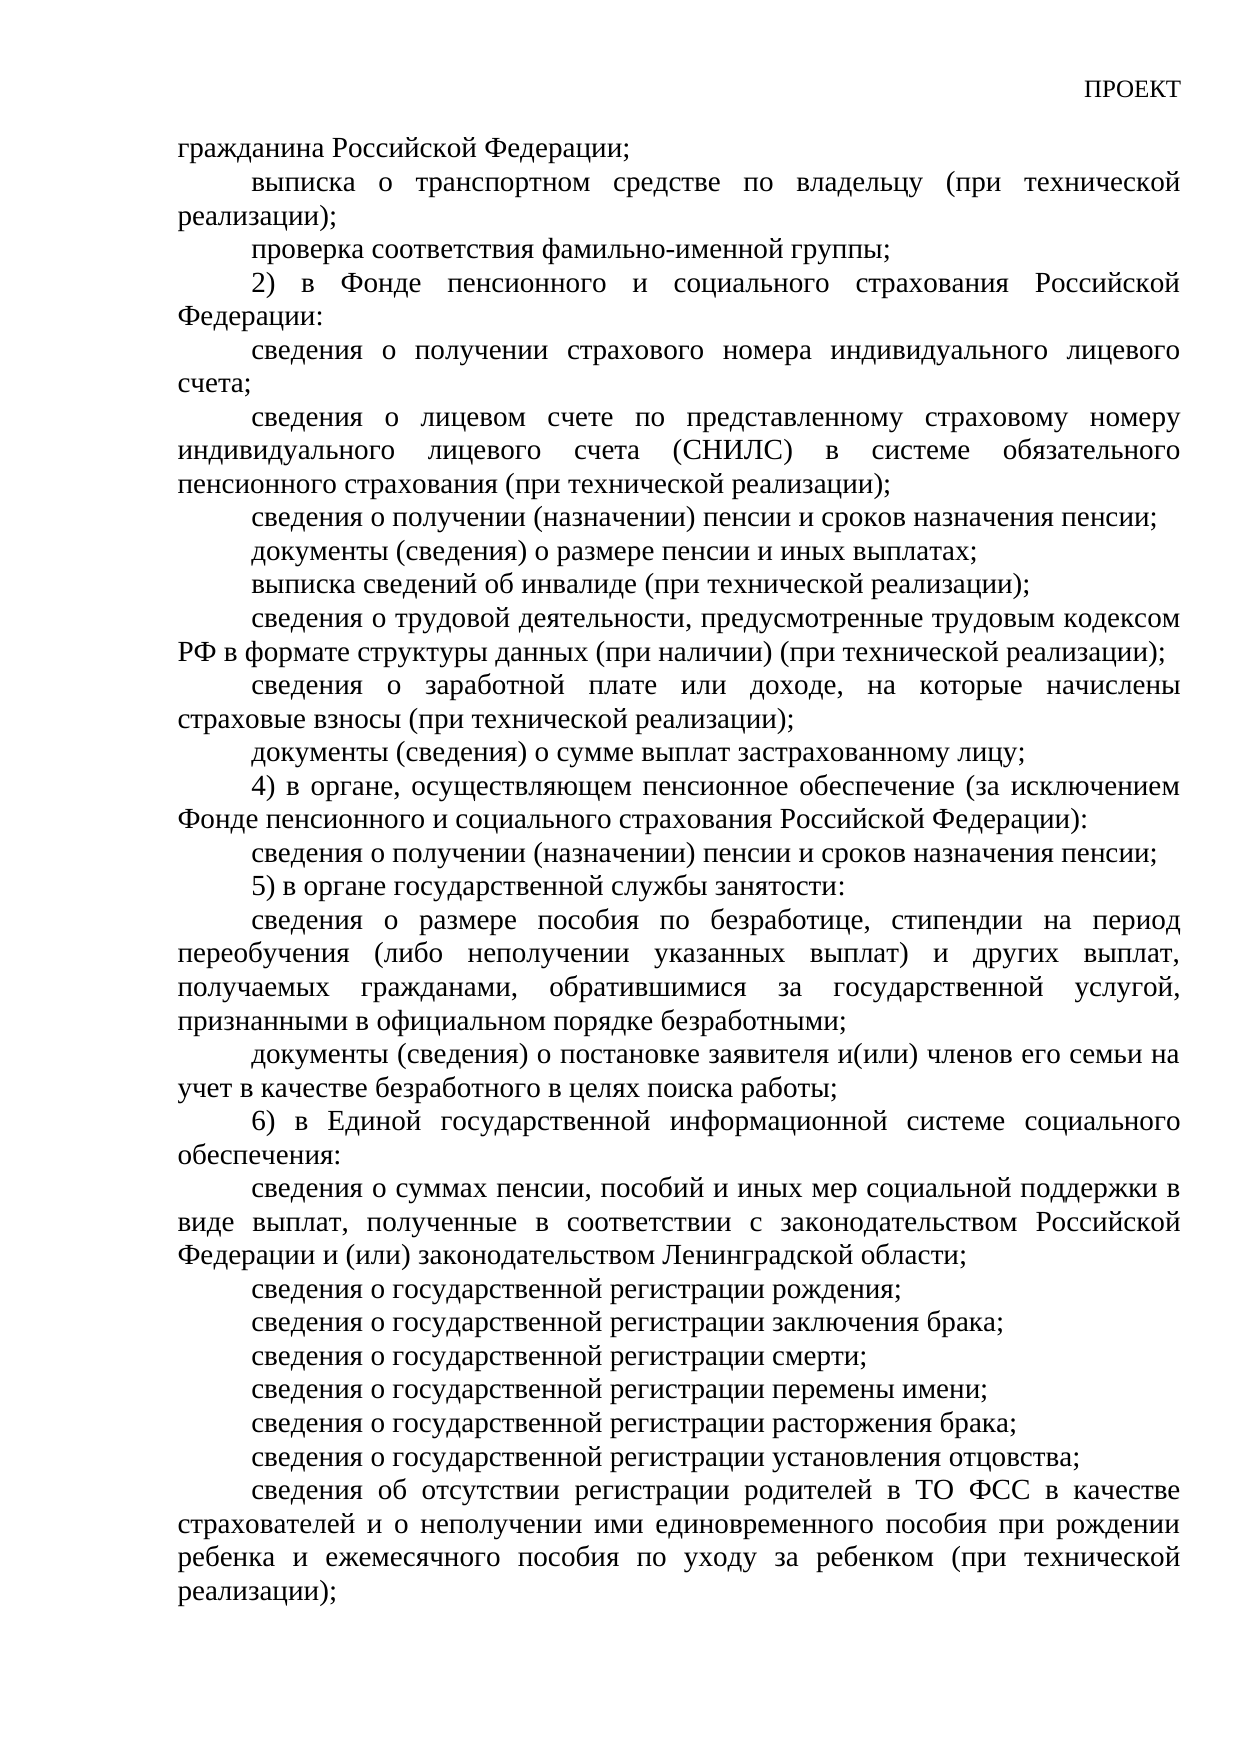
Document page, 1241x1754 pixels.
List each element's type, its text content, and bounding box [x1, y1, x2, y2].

text сведения о государственной регистрации заключения брака; [177, 1304, 1181, 1338]
text сведения о получении (назначении) пенсии и сроков назначения пенсии; [177, 835, 1181, 868]
text сведения о лицевом счете по представленному страховому номеру индивидуального лицевого счета (СНИЛС) в системе обязательного пенсионного страхования (при технической реализации); [177, 399, 1181, 499]
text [177, 131, 1181, 164]
text сведения о государственной регистрации смерти; [177, 1338, 1181, 1372]
text 2) в Фонде пенсионного и социального страхования Российской Федерации: [177, 265, 1181, 332]
text 4) в органе, осуществляющем пенсионное обеспечение (за исключением Фонде пенсионного и социального страхования Российской Федерации): [177, 768, 1181, 835]
text сведения о государственной регистрации расторжения брака; [177, 1405, 1181, 1439]
text сведения о государственной регистрации установления отцовства; [177, 1439, 1181, 1472]
text сведения о государственной регистрации рождения; [177, 1271, 1181, 1304]
text сведения о заработной плате или доходе, на которые начислены страховые взносы (при технической реализации); [177, 667, 1181, 734]
text сведения о получении страхового номера индивидуального лицевого счета; [177, 332, 1181, 399]
text документы (сведения) о размере пенсии и иных выплатах; [177, 533, 1181, 567]
text сведения о суммах пенсии, пособий и иных мер социальной поддержки в виде выплат, полученные в соответствии с законодательством Российской Федерации и (или) законодательством Ленинградской области; [177, 1170, 1181, 1271]
text сведения о государственной регистрации перемены имени; [177, 1372, 1181, 1405]
text сведения о получении (назначении) пенсии и сроков назначения пенсии; [177, 499, 1181, 533]
text документы (сведения) о постановке заявителя и(или) членов его семьи на учет в качестве безработного в целях поиска работы; [177, 1036, 1181, 1103]
text сведения об отсутствии регистрации родителей в ТО ФСС в качестве страхователей и о неполучении ими единовременного пособия при рождении ребенка и ежемесячного пособия по уходу за ребенком (при технической реализации); [177, 1472, 1181, 1606]
text выписка о транспортном средстве по владельцу (при технической реализации); [177, 164, 1181, 231]
text сведения о размере пособия по безработице, стипендии на период переобучения (либо неполучении указанных выплат) и других выплат, получаемых гражданами, обратившимися за государственной услугой, признанными в официальном порядке безработными; [177, 902, 1181, 1036]
text документы (сведения) о сумме выплат застрахованному лицу; [177, 734, 1181, 768]
text проверка соответствия фамильно-именной группы; [177, 231, 1181, 265]
text выписка сведений об инвалиде (при технической реализации); [177, 567, 1181, 600]
text сведения о трудовой деятельности, предусмотренные трудовым кодексом РФ в формате структуры данных (при наличии) (при технической реализации); [177, 600, 1181, 667]
text 5) в органе государственной службы занятости: [177, 868, 1181, 902]
text 6) в Единой государственной информационной системе социального обеспечения: [177, 1103, 1181, 1170]
